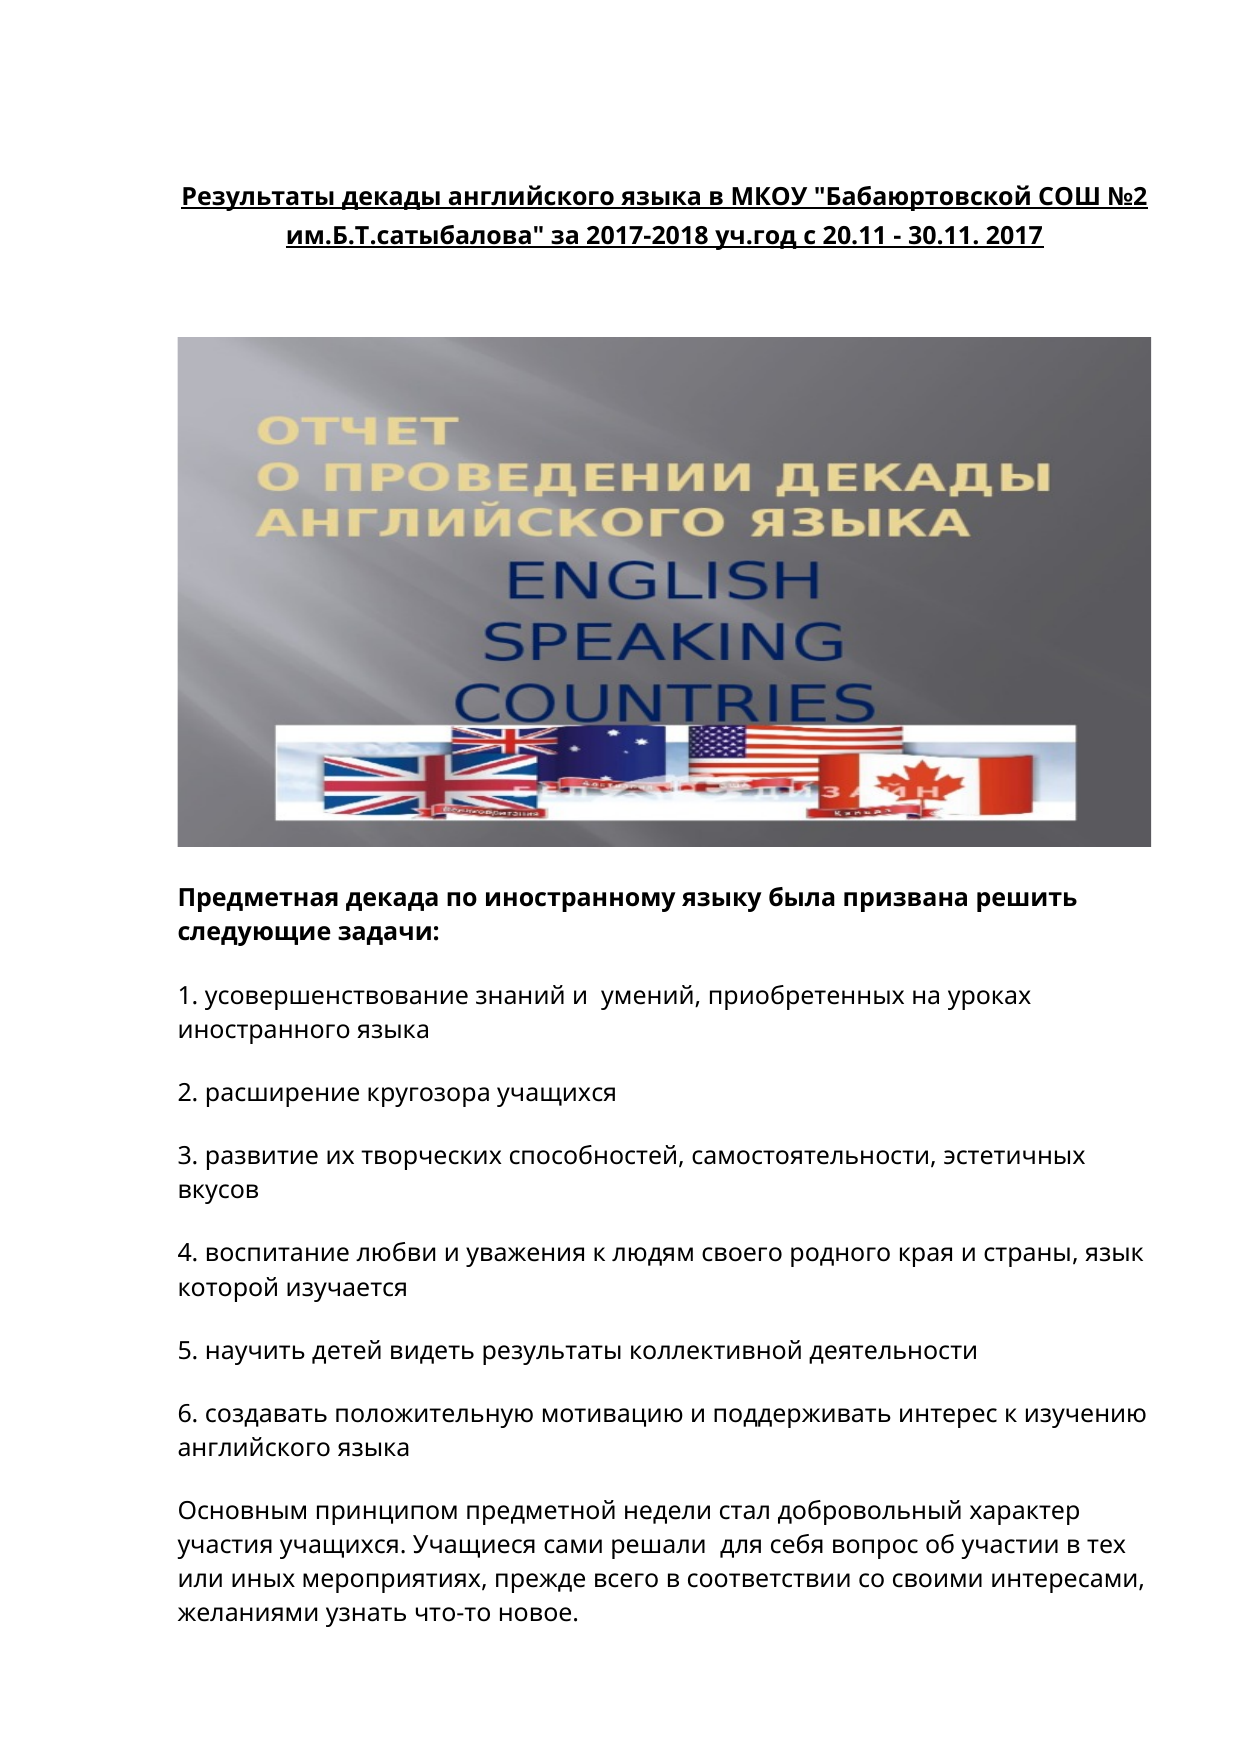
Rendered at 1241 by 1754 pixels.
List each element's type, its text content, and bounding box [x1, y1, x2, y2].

text 3. развитие их творческих способностей, самостоятельности, эстетичных вкусов [177, 1138, 1152, 1206]
picture [177, 337, 1152, 847]
text 1. усовершенствование знаний и умений, приобретенных на уроках иностранного языка [177, 977, 1152, 1045]
text Основным принципом предметной недели стал добровольный характер участия учащихся. Учащиеся сами решали для себя вопрос об участии в тех или иных мероприятиях, прежде всего в соответствии со своими интересами, желаниями узнать что-то новое. [177, 1493, 1152, 1629]
text 2. расширение кругозора учащихся [177, 1074, 1152, 1109]
text Результаты декады английского языка в МКОУ "Бабаюртовской СОШ №2 им.Б.Т.сатыбалова" за 2017-2018 уч.год с 20.11 - 30.11. 2017 [177, 178, 1152, 251]
text 4. воспитание любви и уважения к людям своего родного края и страны, язык которой изучается [177, 1235, 1152, 1303]
text Предметная декада по иностранному языку была призвана решить следующие задачи: [177, 880, 1152, 948]
text 5. научить детей видеть результаты коллективной деятельности [177, 1332, 1152, 1366]
text 6. создавать положительную мотивацию и поддерживать интерес к изучению английского языка [177, 1396, 1152, 1464]
